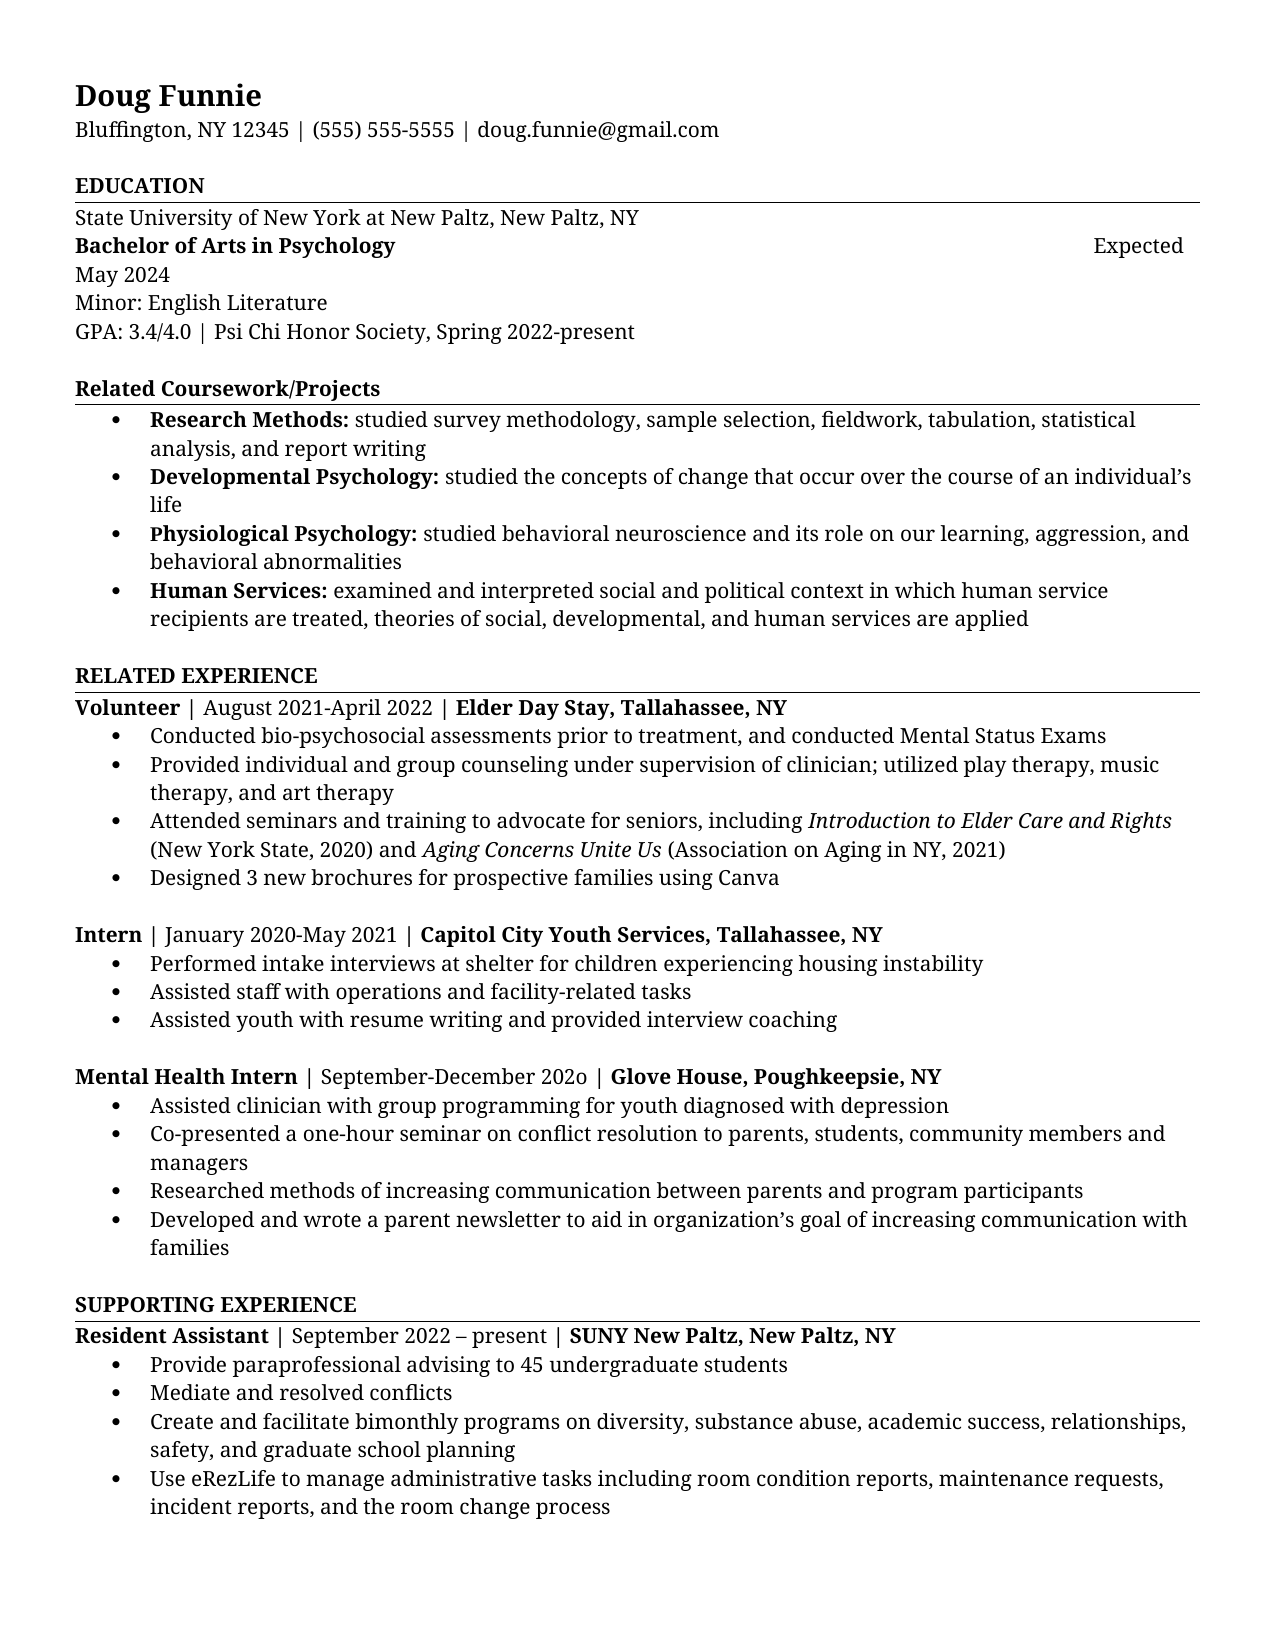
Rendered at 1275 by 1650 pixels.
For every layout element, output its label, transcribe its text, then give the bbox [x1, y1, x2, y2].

list Mediate and resolved conflicts [112, 1378, 1200, 1407]
list Physiological Psychology: studied behavioral neuroscience and its role on our learning, aggression, and behavioral abnormalities [112, 519, 1200, 576]
list Provide paraprofessional advising to 45 undergraduate students [112, 1350, 1200, 1378]
text RELATED EXPERIENCE [75, 661, 1200, 692]
list Developmental Psychology: studied the concepts of change that occur over the course of an individual’s life [112, 462, 1200, 519]
list Human Services: examined and interpreted social and political context in which human service recipients are treated, theories of social, developmental, and human services are applied [112, 576, 1200, 633]
list Designed 3 new brochures for prospective families using Canva [112, 863, 1200, 892]
list Assisted staff with operations and facility-related tasks [112, 977, 1200, 1006]
text Resident Assistant | September 2022 – present | SUNY New Paltz, New Paltz, NY [75, 1322, 1200, 1350]
list Conducted bio-psychosocial assessments prior to treatment, and conducted Mental Status Exams [112, 721, 1200, 750]
list Assisted clinician with group programming for youth diagnosed with depression [112, 1091, 1200, 1119]
text EDUCATION [75, 172, 1200, 202]
list Developed and wrote a parent newsletter to aid in organization’s goal of increasing communication with families [112, 1205, 1200, 1262]
text Minor: English Literature [75, 288, 1200, 317]
text SUPPORTING EXPERIENCE [75, 1290, 1200, 1321]
list Create and facilitate bimonthly programs on diversity, substance abuse, academic success, relationships, safety, and graduate school planning [112, 1407, 1200, 1464]
text Related Coursework/Projects [75, 374, 1200, 404]
text Doug Funnie [75, 75, 1200, 115]
text State University of New York at New Paltz, New Paltz, NY [75, 203, 1200, 232]
text Bachelor of Arts in Psychology Expected May 2024 [75, 232, 1200, 288]
list Research Methods: studied survey methodology, sample selection, fieldwork, tabulation, statistical analysis, and report writing [112, 405, 1200, 462]
list Co-presented a one-hour seminar on conflict resolution to parents, students, community members and managers [112, 1119, 1200, 1176]
list Use eRezLife to manage administrative tasks including room condition reports, maintenance requests, incident reports, and the room change process [112, 1464, 1200, 1521]
text Bluffington, NY 12345 | (555) 555-5555 | doug.funnie@gmail.com [75, 115, 1200, 143]
text Volunteer | August 2021-April 2022 | Elder Day Stay, Tallahassee, NY [75, 693, 1200, 721]
list Provided individual and group counseling under supervision of clinician; utilized play therapy, music therapy, and art therapy [112, 750, 1200, 807]
list Performed intake interviews at shelter for children experiencing housing instability [112, 949, 1200, 977]
text GPA: 3.4/4.0 | Psi Chi Honor Society, Spring 2022-present [75, 317, 1200, 345]
text Mental Health Intern | September-December 202o | Glove House, Poughkeepsie, NY [75, 1062, 1200, 1091]
list Assisted youth with resume writing and provided interview coaching [112, 1006, 1200, 1034]
text Intern | January 2020-May 2021 | Capitol City Youth Services, Tallahassee, NY [75, 920, 1200, 949]
list Researched methods of increasing communication between parents and program participants [112, 1176, 1200, 1205]
list Attended seminars and training to advocate for seniors, including Introduction to Elder Care and Rights (New York State, 2020) and Aging Concerns Unite Us (Association on Aging in NY, 2021) [112, 807, 1200, 863]
